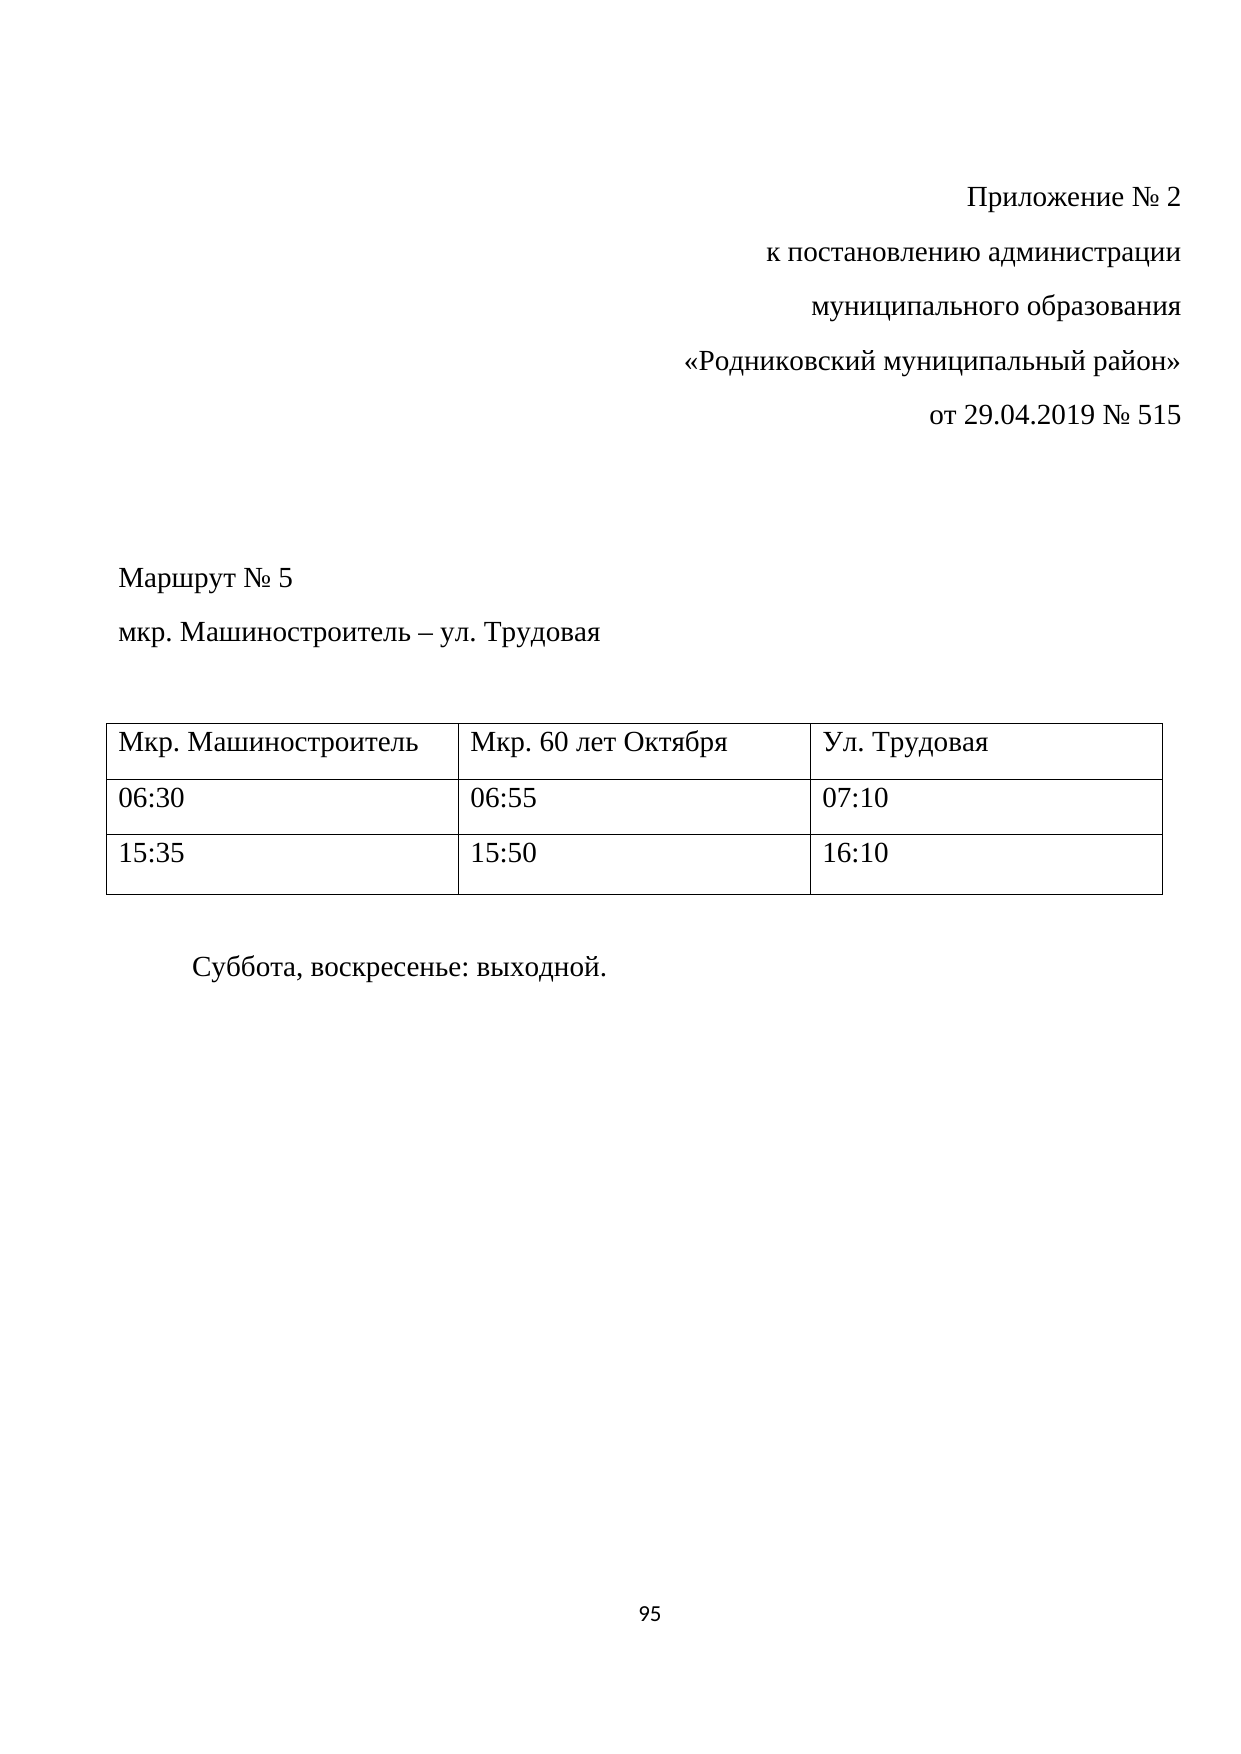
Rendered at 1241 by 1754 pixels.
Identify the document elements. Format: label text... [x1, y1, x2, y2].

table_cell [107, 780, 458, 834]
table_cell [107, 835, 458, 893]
text муниципального образования [118, 288, 1181, 322]
text Маршрут № 5 [118, 560, 1181, 594]
text Суббота, воскресенье: выходной. [118, 949, 1181, 982]
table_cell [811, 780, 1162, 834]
text «Родниковский муниципальный район» [118, 343, 1181, 376]
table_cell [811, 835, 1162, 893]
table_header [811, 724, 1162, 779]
text Приложение № 2 [118, 179, 1181, 213]
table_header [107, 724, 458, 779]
text от 29.04.2019 № 515 [118, 397, 1181, 431]
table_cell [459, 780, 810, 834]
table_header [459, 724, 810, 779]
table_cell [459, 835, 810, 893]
text мкр. Машиностроитель – ул. Трудовая [118, 614, 1181, 648]
text к постановлению администрации [118, 234, 1181, 267]
